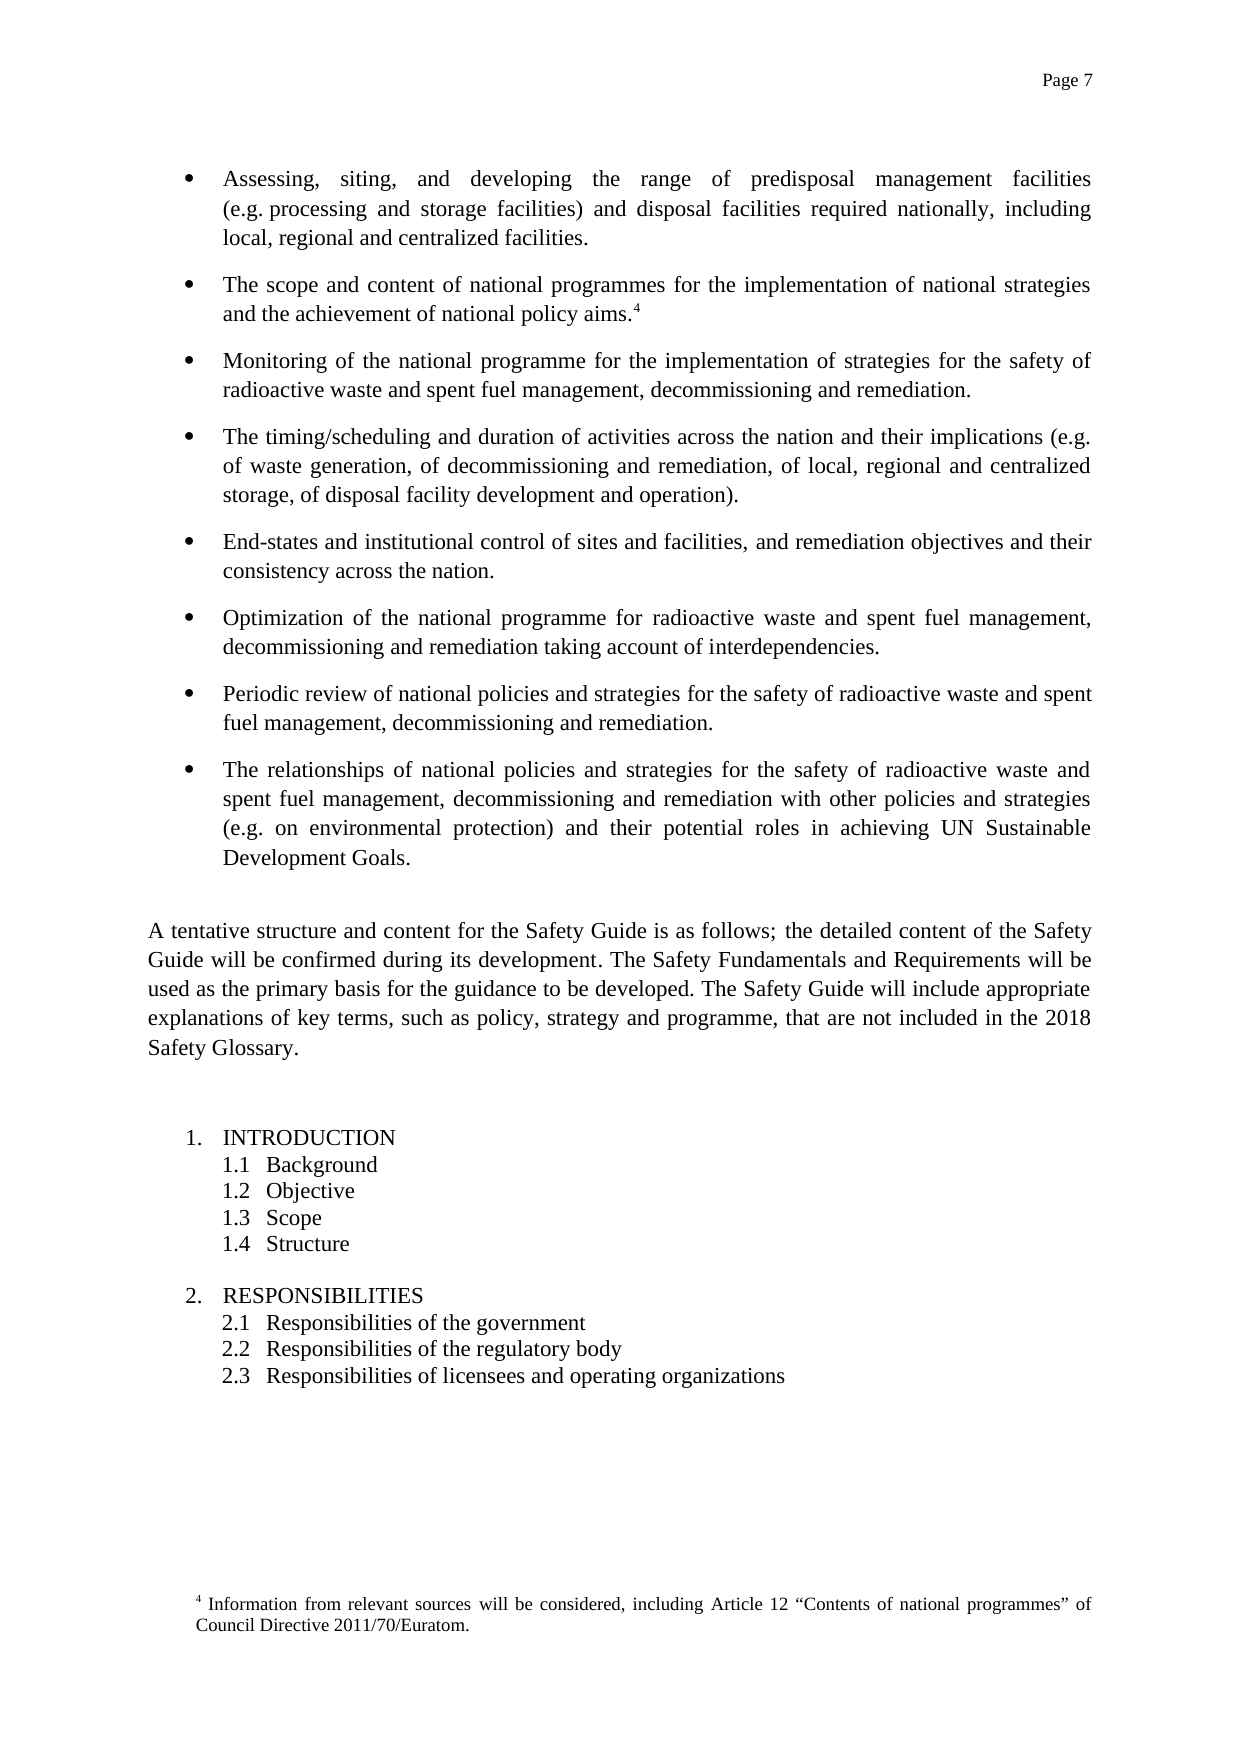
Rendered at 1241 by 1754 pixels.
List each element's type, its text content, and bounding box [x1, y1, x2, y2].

list The scope and content of national programmes for the implementation of national strategies and the achievement of national policy aims. [185, 268, 1092, 326]
list INTRODUCTION [185, 1124, 1092, 1151]
text 1.4 Structure [222, 1230, 1092, 1256]
list Optimization of the national programme for radioactive waste and spent fuel management, decommissioning and remediation taking account of interdependencies. [185, 601, 1092, 659]
list Responsibilities of licensees and operating organizations [222, 1362, 1092, 1388]
list End-states and institutional control of sites and facilities, and remediation objectives and their consistency across the nation. [185, 525, 1092, 583]
list Responsibilities of the regulatory body [222, 1335, 1092, 1362]
list Responsibilities of the government [222, 1309, 1092, 1335]
list Assessing, siting, and developing the range of predisposal management facilities (e.g. processing and storage facilities) and disposal facilities required nationally, including local, regional and centralized facilities. [185, 163, 1092, 250]
text 1.1 Background [222, 1151, 1092, 1177]
list Monitoring of the national programme for the implementation of strategies for the safety of radioactive waste and spent fuel management, decommissioning and remediation. [185, 344, 1092, 402]
text 1.2 Objective [222, 1177, 1092, 1203]
text 1.3 Scope [222, 1203, 1092, 1230]
list The relationships of national policies and strategies for the safety of radioactive waste and spent fuel management, decommissioning and remediation with other policies and strategies (e.g. on environmental protection) and their potential roles in achieving UN Sustainable Development Goals. [185, 753, 1092, 870]
list The timing/scheduling and duration of activities across the nation and their implications (e.g. of waste generation, of decommissioning and remediation, of local, regional and centralized storage, of disposal facility development and operation). [185, 420, 1092, 507]
list RESPONSIBILITIES [185, 1283, 1092, 1309]
list Periodic review of national policies and strategies for the safety of radioactive waste and spent fuel management, decommissioning and remediation. [185, 677, 1092, 736]
text A tentative structure and content for the Safety Guide is as follows; the detailed content of the Safety Guide will be confirmed during its development. The Safety Fundamentals and Requirements will be used as the primary basis for the guidance to be developed. The Safety Guide will include appropriate explanations of key terms, such as policy, strategy and programme, that are not included in the 2018 Safety Glossary. [148, 914, 1092, 1060]
